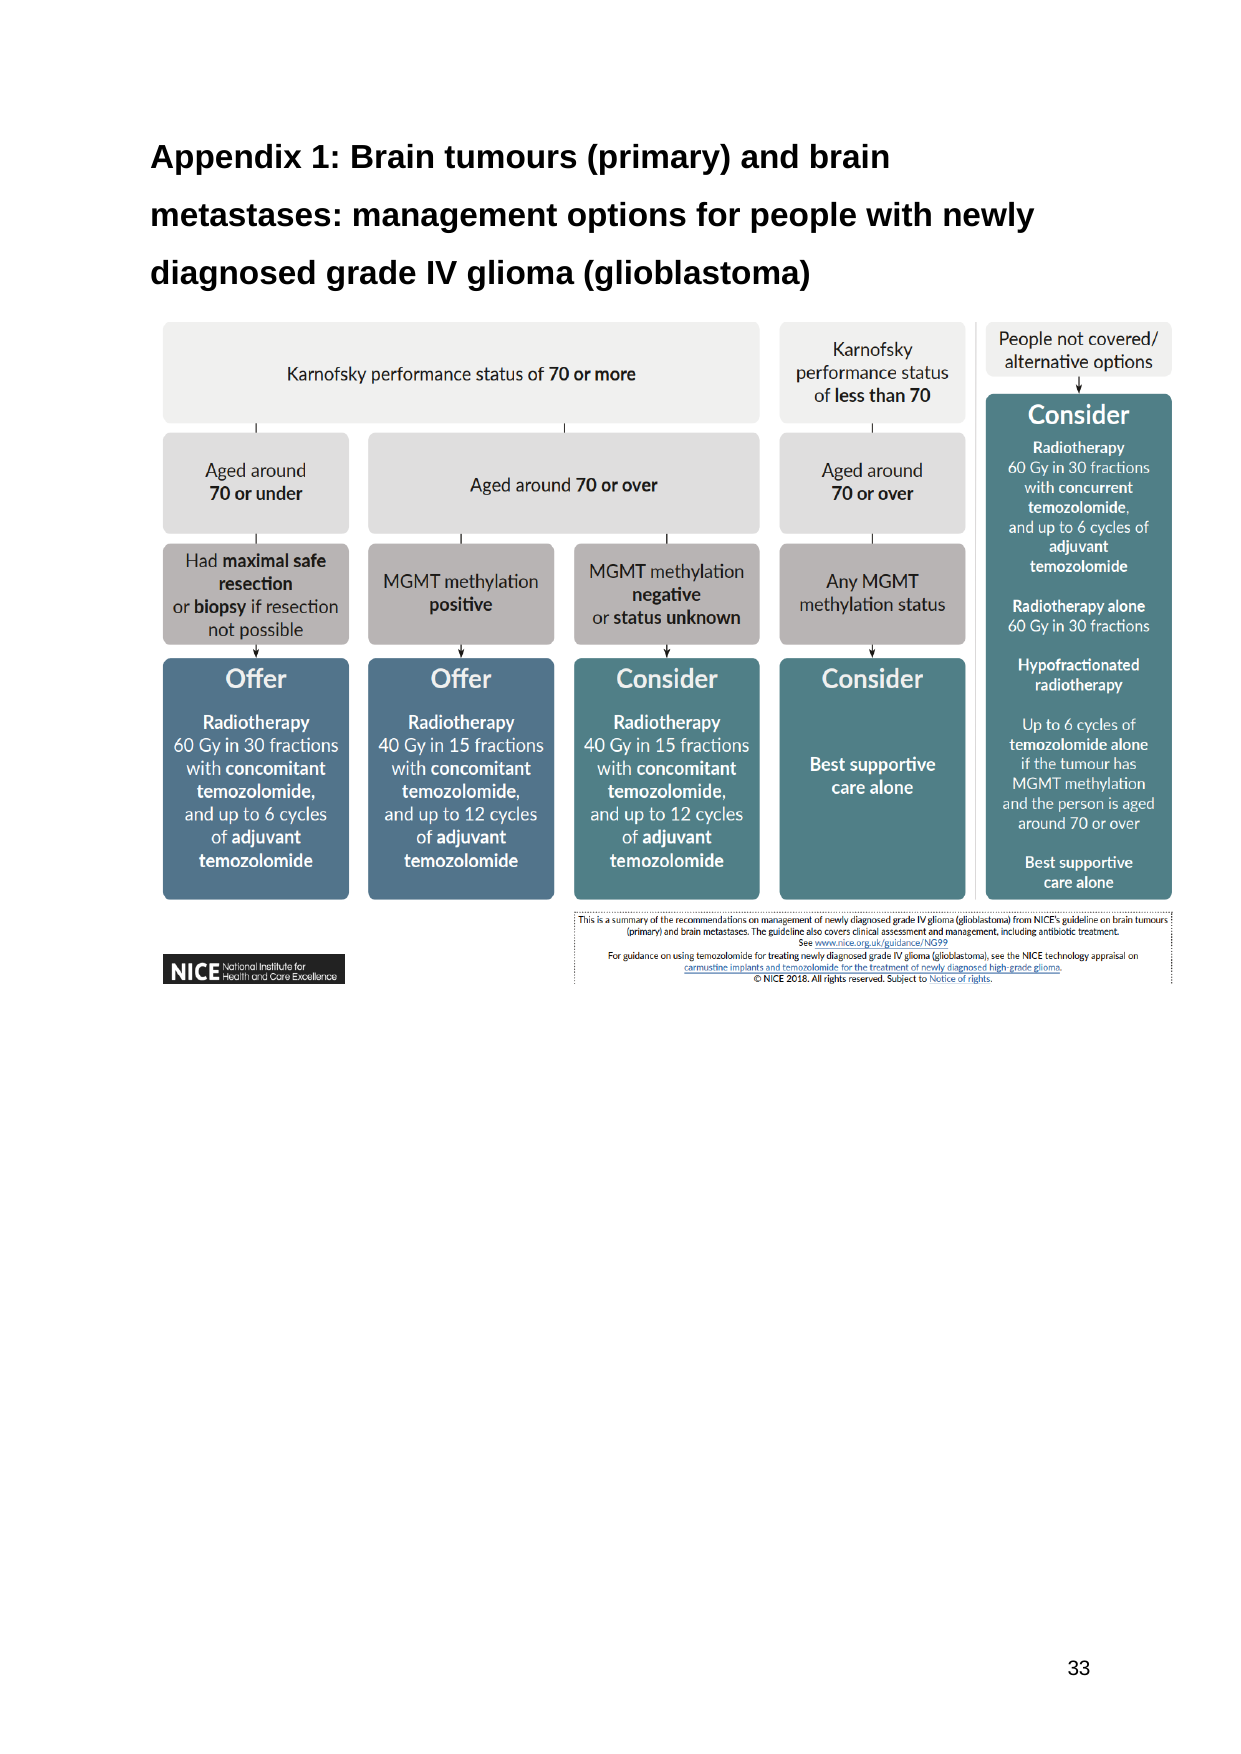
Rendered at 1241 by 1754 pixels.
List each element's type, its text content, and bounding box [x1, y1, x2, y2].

picture [150, 322, 1183, 984]
subtitle Appendix 1: Brain tumours (primary) and brain metastases: management options for people with newly diagnosed grade IV glioma (glioblastoma) [150, 137, 1090, 291]
